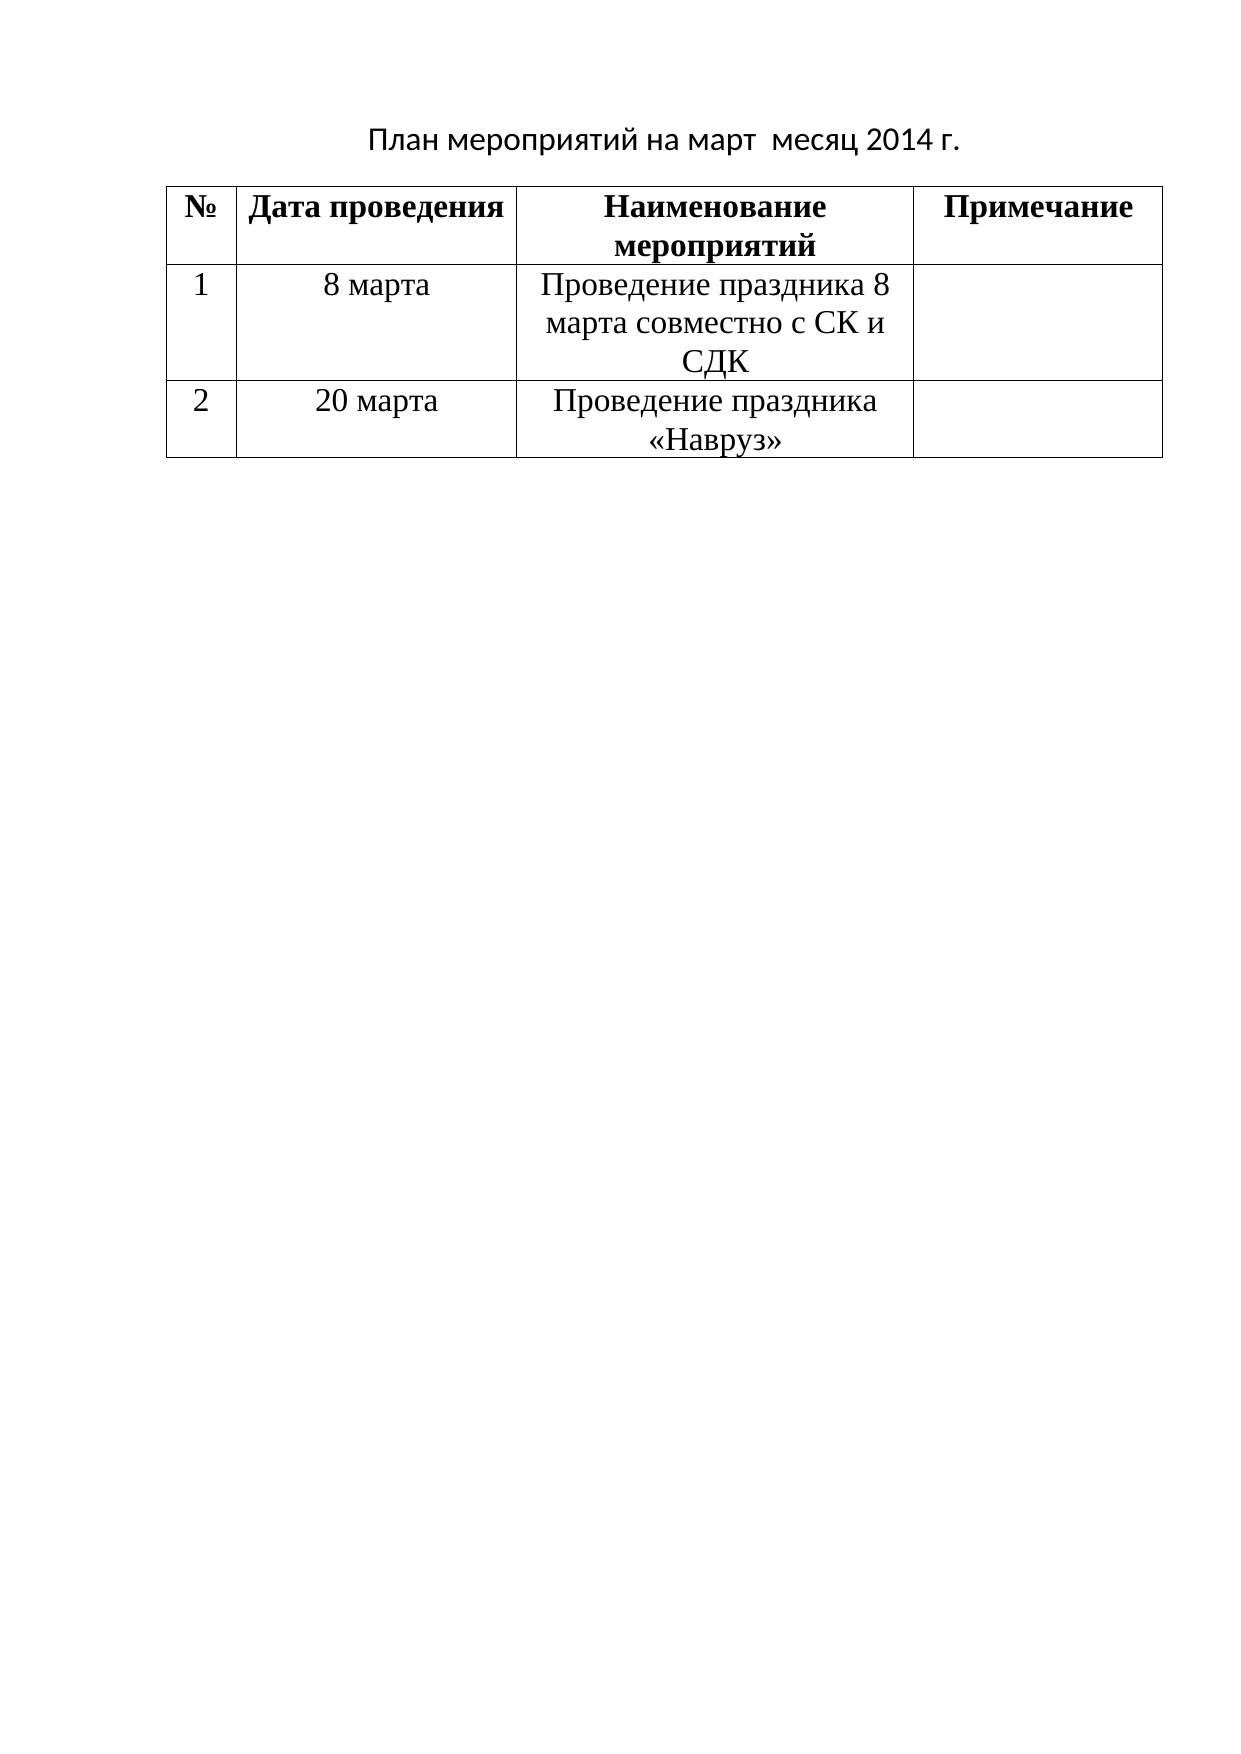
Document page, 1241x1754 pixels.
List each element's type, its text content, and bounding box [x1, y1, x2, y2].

table_cell 2 [167, 381, 236, 457]
table_cell Проведение праздника 8 марта совместно с СК и СДК [517, 265, 913, 379]
table_cell Проведение праздника «Навруз» [517, 381, 913, 457]
text План мероприятий на март месяц 2014 г. [177, 118, 1152, 159]
table_header № [167, 187, 236, 263]
table_cell [914, 381, 1162, 457]
table_cell 1 [167, 265, 236, 379]
table_cell 8 марта [237, 265, 516, 379]
table_header Примечание [914, 187, 1162, 263]
table_cell 20 марта [237, 381, 516, 457]
table_header Наименование мероприятий [517, 187, 913, 263]
table_header Дата проведения [237, 187, 516, 263]
table_cell [914, 265, 1162, 379]
